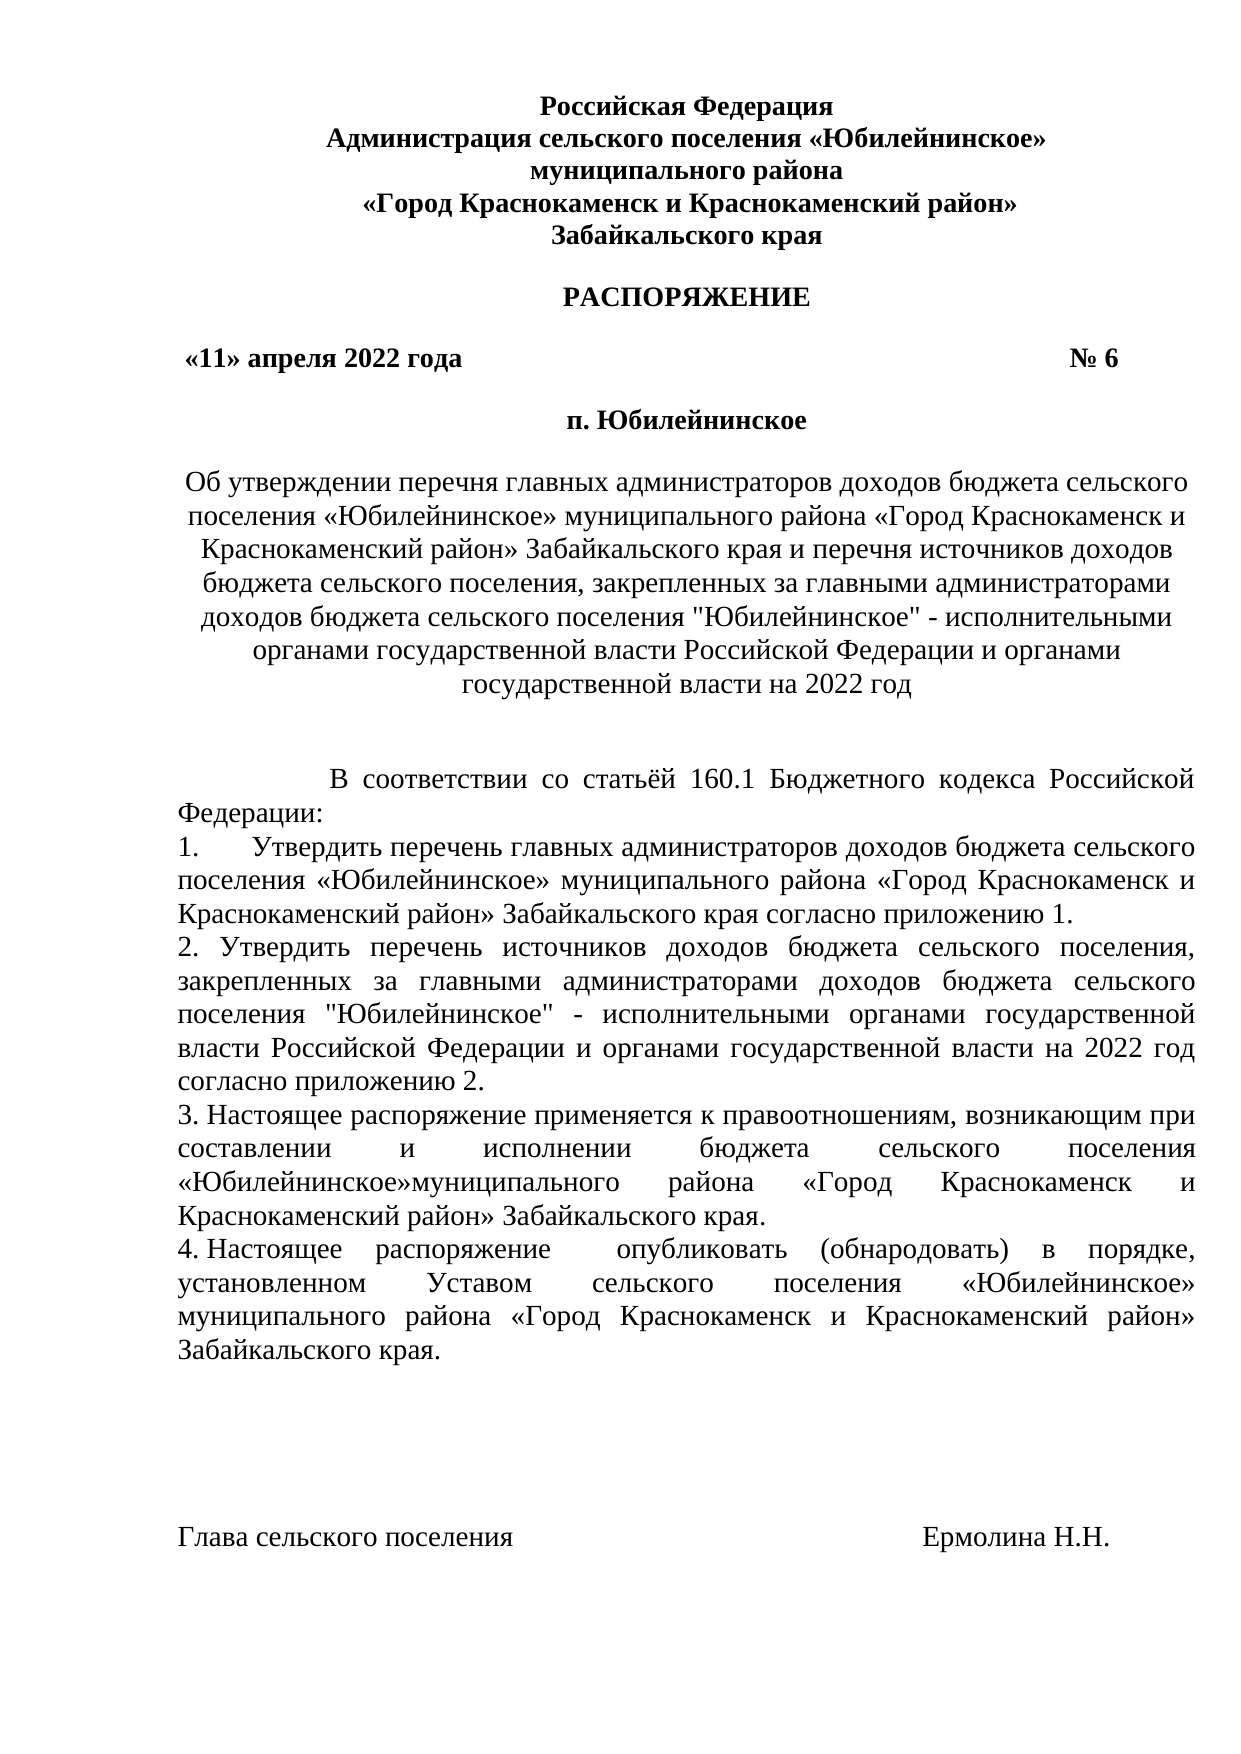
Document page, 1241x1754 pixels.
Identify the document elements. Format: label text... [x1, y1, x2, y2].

text Об утверждении перечня главных администраторов доходов бюджета сельского поселения «Юбилейнинское» муниципального района «Город Краснокаменск и Краснокаменский район» Забайкальского края и перечня источников доходов бюджета сельского поселения, закрепленных за главными администраторами доходов бюджета сельского поселения "Юбилейнинское" - исполнительными органами государственной власти Российской Федерации и органами государственной власти на 2022 год [177, 464, 1196, 699]
text «11» апреля 2022 года № 6 [177, 341, 1196, 374]
text РАСПОРЯЖЕНИЕ [177, 280, 1196, 312]
text Российская Федерация [177, 89, 1196, 121]
text муниципального района [177, 153, 1196, 186]
text 3. Настоящее распоряжение применяется к правоотношениям, возникающим при составлении и исполнении бюджета сельского поселения «Юбилейнинское»муниципального района «Город Краснокаменск и Краснокаменский район» Забайкальского края. [177, 1097, 1196, 1231]
title Утвердить перечень главных администраторов доходов бюджета сельского поселения «Юбилейнинское» муниципального района «Город Краснокаменск и Краснокаменский район» Забайкальского края согласно приложению 1. [177, 829, 1196, 929]
text Администрация сельского поселения «Юбилейнинское» [177, 121, 1196, 153]
text п. Юбилейнинское [177, 403, 1196, 435]
text Забайкальского края [177, 218, 1196, 251]
text Глава сельского поселения Ермолина Н.Н. [177, 1519, 1196, 1552]
text 4. Настоящее распоряжение опубликовать (обнародовать) в порядке, установленном Уставом сельского поселения «Юбилейнинское» муниципального района «Город Краснокаменск и Краснокаменский район» Забайкальского края. [177, 1231, 1196, 1365]
title В соответствии со статьёй 160.1 Бюджетного кодекса Российской Федерации: [177, 762, 1196, 829]
text «Город Краснокаменск и Краснокаменский район» [177, 186, 1196, 218]
title 2. Утвердить перечень источников доходов бюджета сельского поселения, закрепленных за главными администраторами доходов бюджета сельского поселения "Юбилейнинское" - исполнительными органами государственной власти Российской Федерации и органами государственной власти на 2022 год согласно приложению 2. [177, 929, 1196, 1097]
